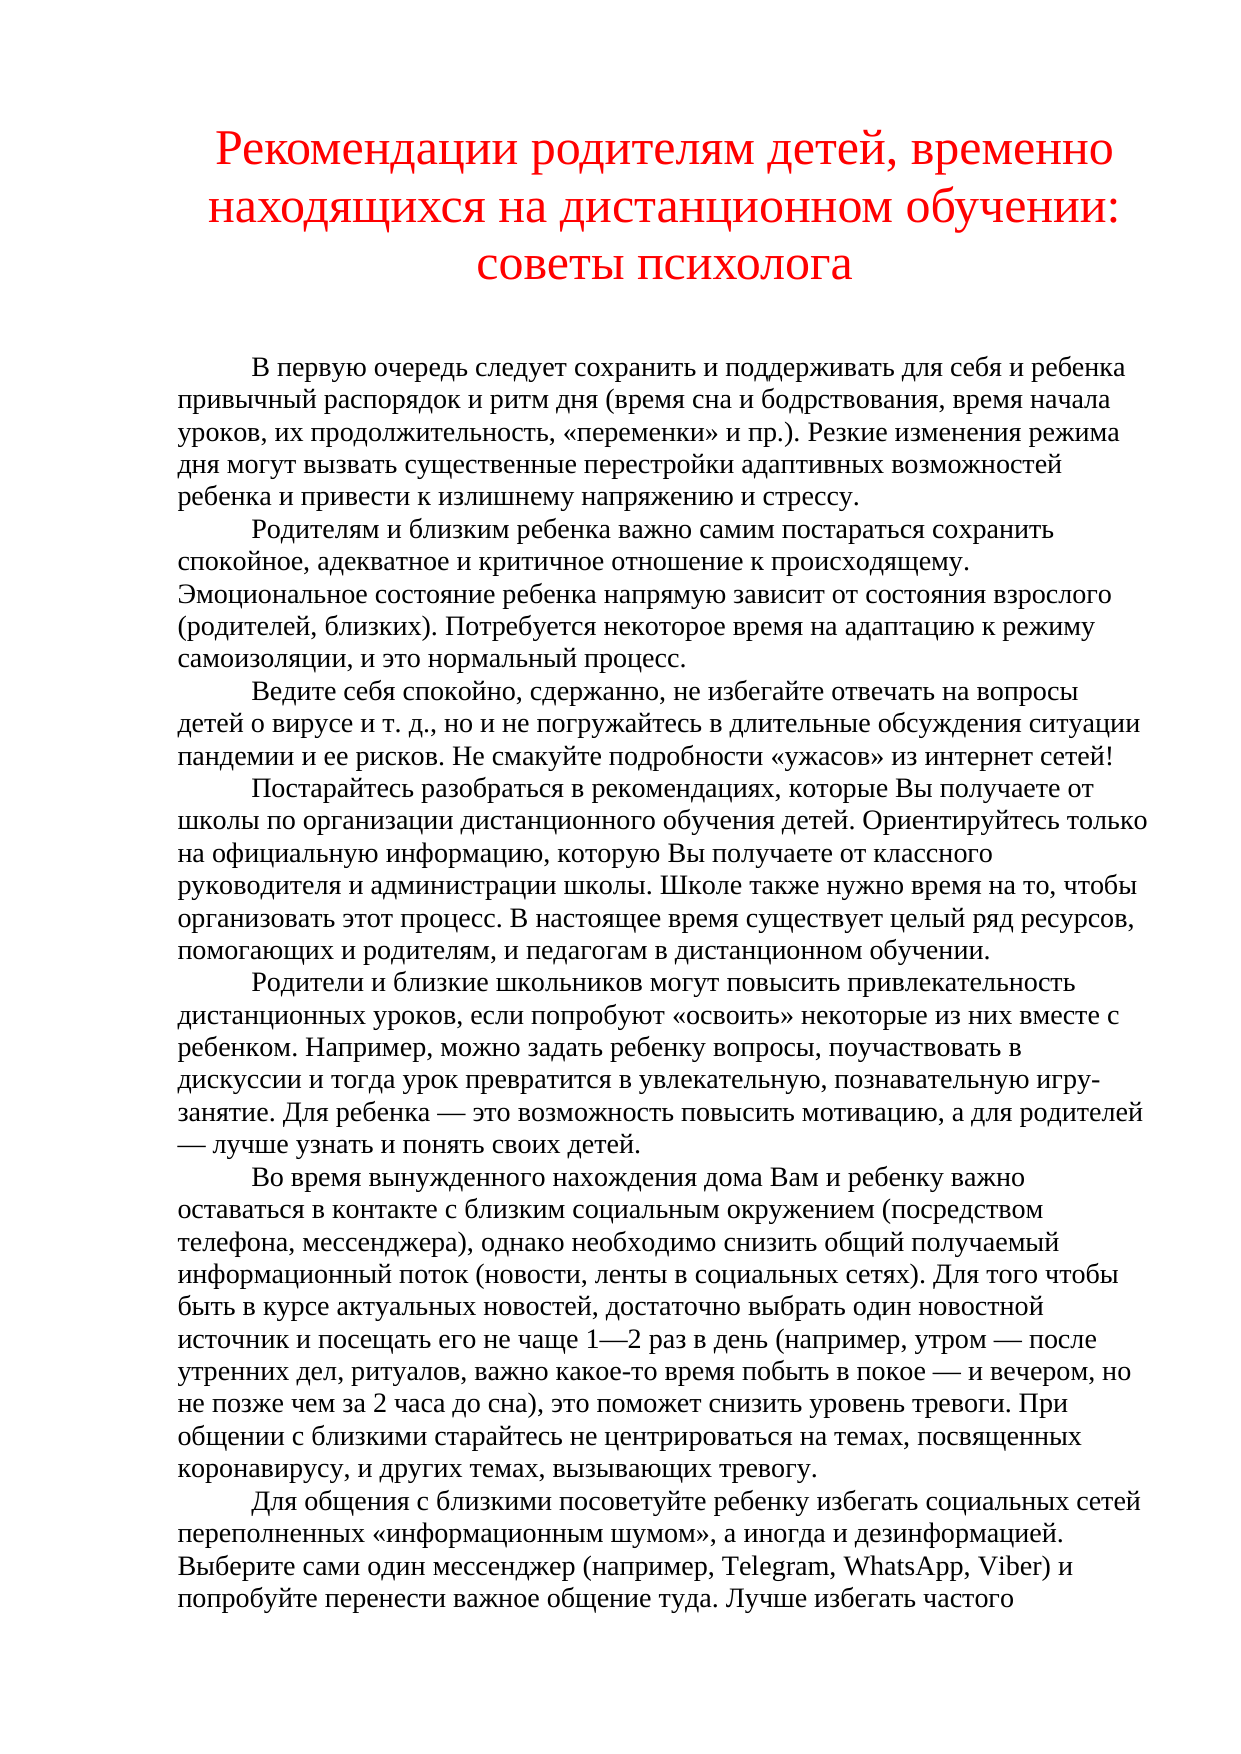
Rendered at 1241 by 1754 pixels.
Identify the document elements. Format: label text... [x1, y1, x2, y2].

text Ведите себя спокойно, сдержанно, не избегайте отвечать на вопросы детей о вирусе и т. д., но и не погружайтесь в длительные обсуждения ситуации пандемии и ее рисков. Не смакуйте подробности «ужасов» из интернет сетей! [177, 674, 1152, 771]
text Родителям и близким ребенка важно самим постараться сохранить спокойное, адекватное и критичное отношение к происходящему. Эмоциональное состояние ребенка напрямую зависит от состояния взрослого (родителей, близких). Потребуется некоторое время на адаптацию к режиму самоизоляции, и это нормальный процесс. [177, 512, 1152, 674]
text Родители и близкие школьников могут повысить привлекательность дистанционных уроков, если попробуют «освоить» некоторые из них вместе с ребенком. Например, можно задать ребенку вопросы, поучаствовать в дискуссии и тогда урок превратится в увлекательную, познавательную игру-занятие. Для ребенка — это возможность повысить мотивацию, а для родителей — лучше узнать и понять своих детей. [177, 965, 1152, 1160]
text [177, 1484, 1152, 1613]
text Во время вынужденного нахождения дома Вам и ребенку важно оставаться в контакте с близким социальным окружением (посредством телефона, мессенджера), однако необходимо снизить общий получаемый информационный поток (новости, ленты в социальных сетях). Для того чтобы быть в курсе актуальных новостей, достаточно выбрать один новостной источник и посещать его не чаще 1—2 раз в день (например, утром — после утренних дел, ритуалов, важно какое-то время побыть в покое — и вечером, но не позже чем за 2 часа до сна), это поможет снизить уровень тревоги. При общении с близкими старайтесь не центрироваться на темах, посвященных коронавирусу, и других темах, вызывающих тревогу. [177, 1160, 1152, 1484]
text В первую очередь следует сохранить и поддерживать для себя и ребенка привычный распорядок и ритм дня (время сна и бодрствования, время начала уроков, их продолжительность, «переменки» и пр.). Резкие изменения режима дня могут вызвать существенные перестройки адаптивных возможностей ребенка и привести к излишнему напряжению и стрессу. [177, 350, 1152, 512]
text Рекомендации родителям детей, временно находящихся на дистанционном обучении: советы психолога [177, 118, 1152, 319]
text Постарайтесь разобраться в рекомендациях, которые Вы получаете от школы по организации дистанционного обучения детей. Ориентируйтесь только на официальную информацию, которую Вы получаете от классного руководителя и администрации школы. Школе также нужно время на то, чтобы организовать этот процесс. В настоящее время существует целый ряд ресурсов, помогающих и родителям, и педагогам в дистанционном обучении. [177, 771, 1152, 965]
